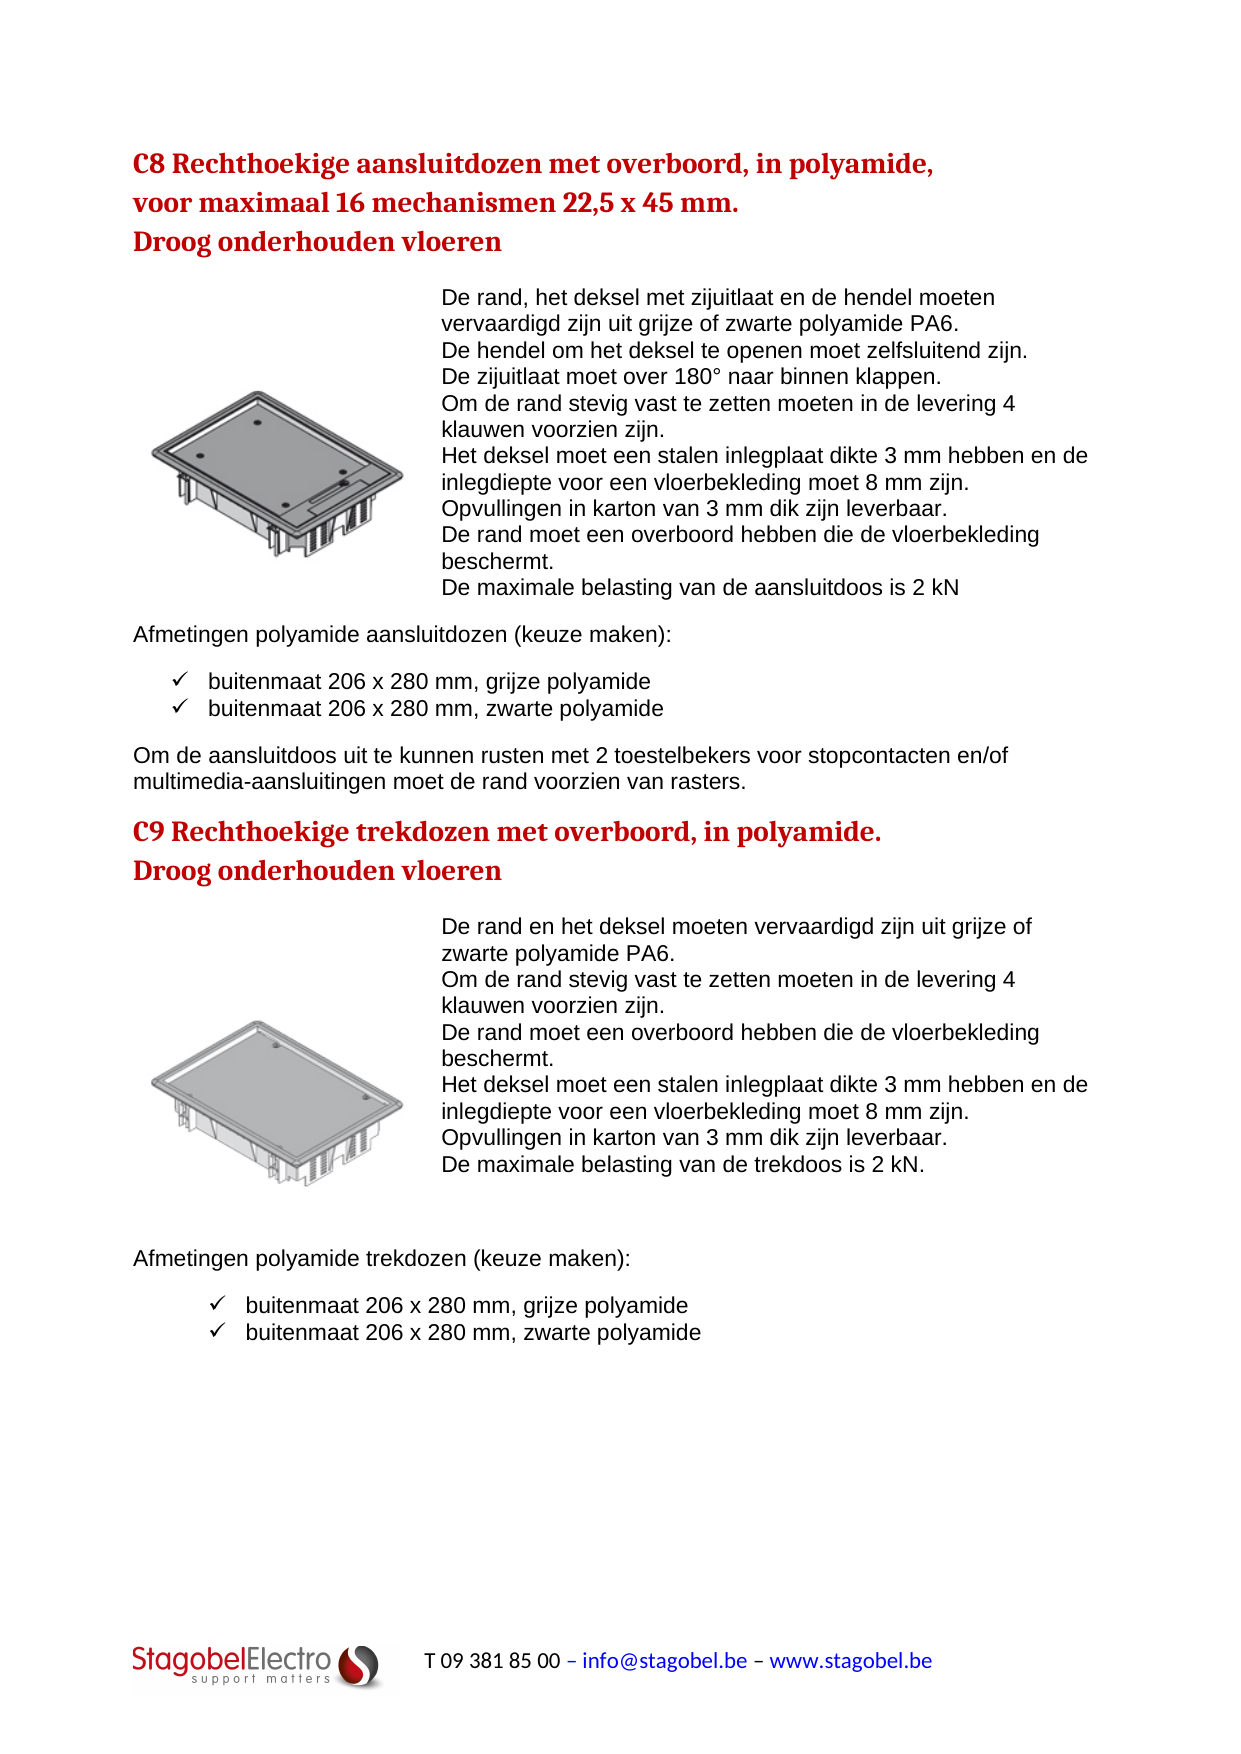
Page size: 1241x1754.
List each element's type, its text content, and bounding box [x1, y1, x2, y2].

subtitle C8 Rechthoekige aansluitdozen met overboord, in polyamide, voor maximaal 16 mechanismen 22,5 x 45 mm. Droog onderhouden vloeren [133, 148, 1093, 258]
subtitle C9 Rechthoekige trekdozen met overboord, in polyamide. Droog onderhouden vloeren [133, 815, 1093, 887]
picture [132, 925, 423, 1215]
picture [132, 1646, 402, 1697]
list buitenmaat 206 x 280 mm, zwarte polyamide [208, 1318, 1093, 1345]
text Afmetingen polyamide trekdozen (keuze maken): [133, 1245, 1093, 1271]
text Om de aansluitdoos uit te kunnen rusten met 2 toestelbekers voor stopcontacten en/of multimedia-aansluitingen moet de rand voorzien van rasters. [133, 742, 1093, 794]
list buitenmaat 206 x 280 mm, grijze polyamide [208, 1292, 1093, 1318]
list buitenmaat 206 x 280 mm, grijze polyamide [170, 668, 1093, 695]
text Afmetingen polyamide aansluitdozen (keuze maken): [133, 621, 1093, 647]
picture [132, 295, 423, 586]
list buitenmaat 206 x 280 mm, zwarte polyamide [170, 695, 1093, 721]
